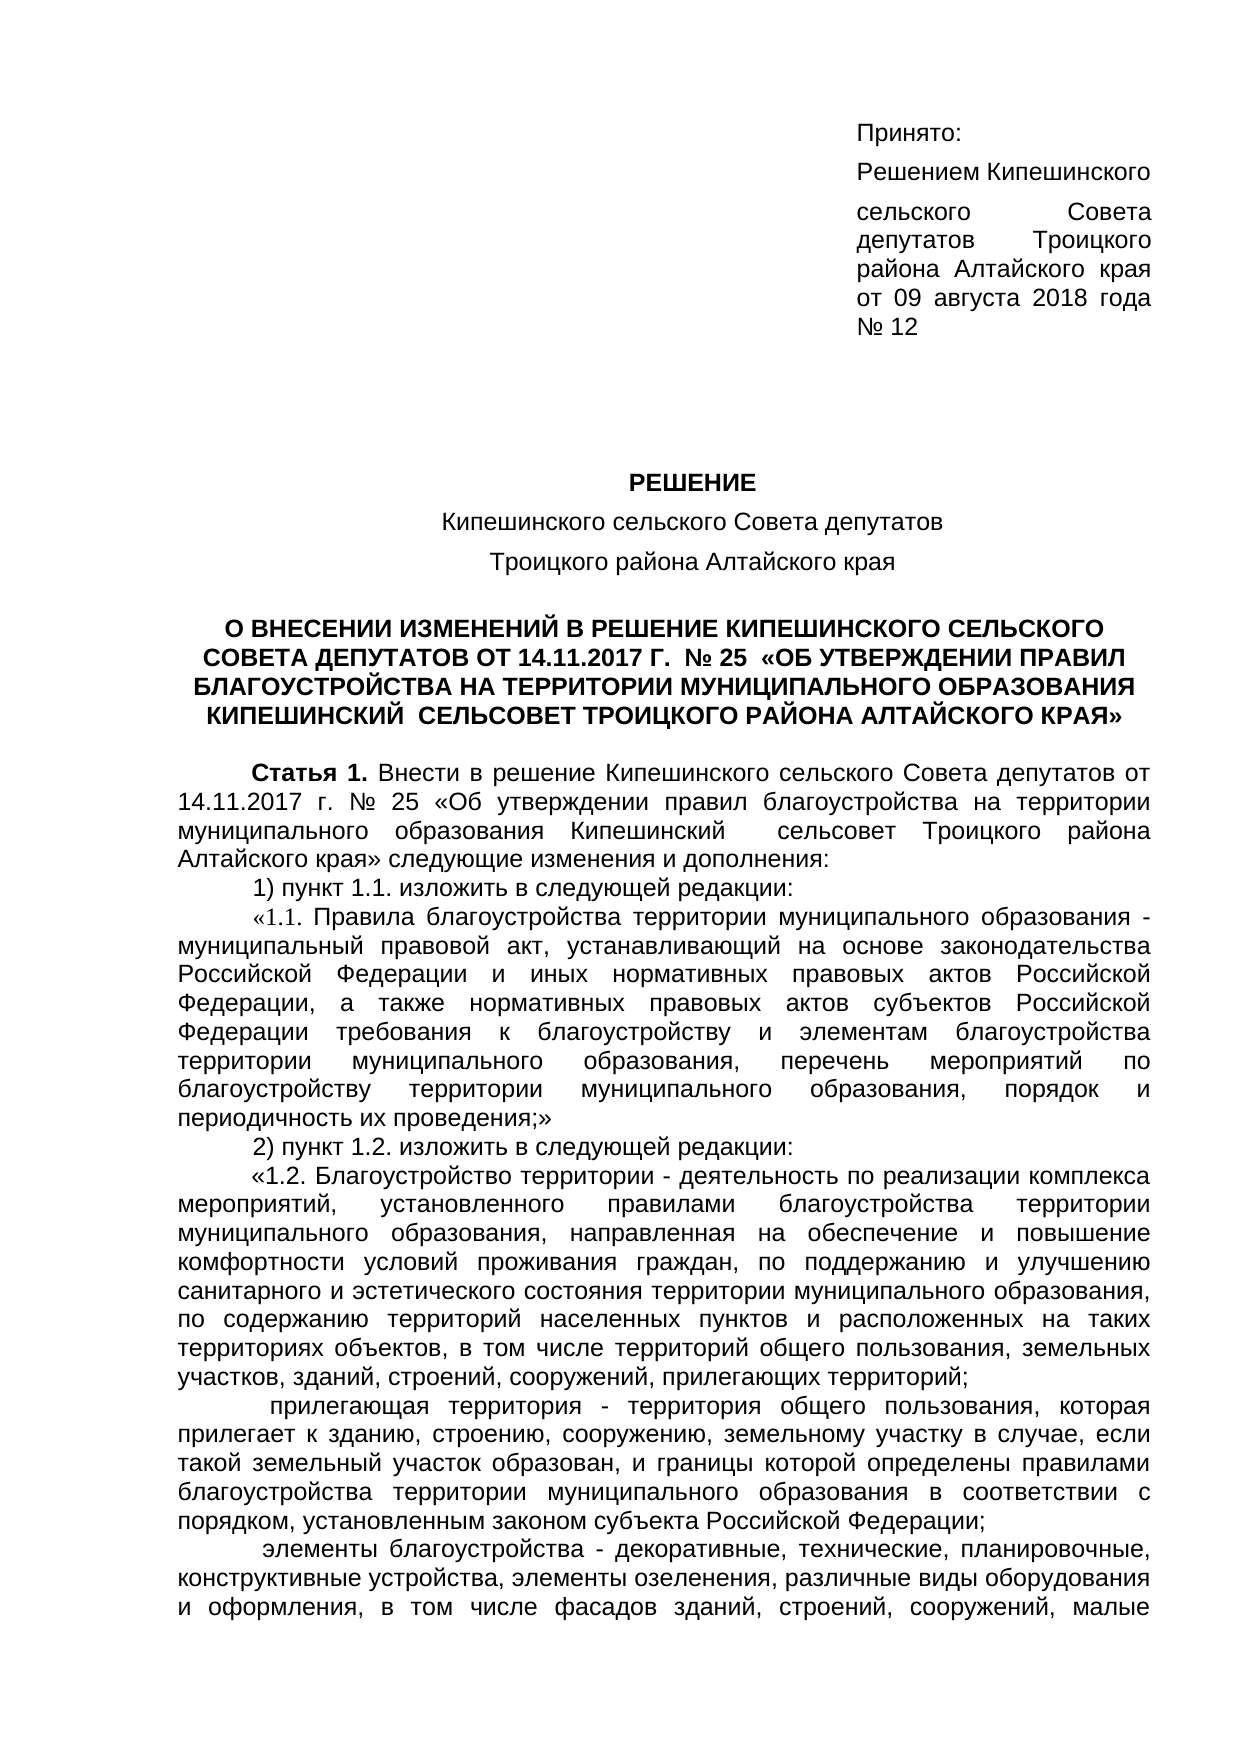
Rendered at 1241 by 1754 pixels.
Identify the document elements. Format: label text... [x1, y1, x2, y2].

text Статья 1. Внести в решение Кипешинского сельского Совета депутатов от 14.11.2017 г. № 25 «Об утверждении правил благоустройства на территории муниципального образования Кипешинский сельсовет Троицкого района Алтайского края» следующие изменения и дополнения: [177, 758, 1152, 873]
text 2) пункт 1.2. изложить в следующей редакции: [177, 1132, 1152, 1161]
text Решением Кипешинского [856, 157, 1152, 186]
text сельского Совета депутатов Троицкого района Алтайского края от 09 августа 2018 года № 12 [856, 196, 1152, 340]
text Кипешинского сельского Совета депутатов [177, 507, 1152, 536]
text прилегающая территория - территория общего пользования, которая прилегает к зданию, строению, сооружению, земельному участку в случае, если такой земельный участок образован, и границы которой определены правилами благоустройства территории муниципального образования в соответствии с порядком, установленным законом субъекта Российской Федерации; [177, 1391, 1152, 1534]
text «1.2. Благоустройство территории - деятельность по реализации комплекса мероприятий, установленного правилами благоустройства территории муниципального образования, направленная на обеспечение и повышение комфортности условий проживания граждан, по поддержанию и улучшению санитарного и эстетического состояния территории муниципального образования, по содержанию территорий населенных пунктов и расположенных на таких территориях объектов, в том числе территорий общего пользования, земельных участков, зданий, строений, сооружений, прилегающих территорий; [177, 1161, 1152, 1391]
text О внесении изменений в решение КИПЕШИнского сельского Совета депутатов от 14.11.2017 г. № 25 «Об утверждении Правил благоустройства на территории муниципального образования кипешинский сельсовет Троицкого района Алтайского края» [177, 614, 1152, 729]
text Принято: [856, 118, 1152, 147]
text Троицкого района Алтайского края [177, 546, 1152, 575]
text РЕШЕНИЕ [177, 468, 1152, 497]
text 1) пункт 1.1. изложить в следующей редакции: [177, 873, 1152, 902]
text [177, 1534, 1152, 1621]
text «1.1. Правила благоустройства территории муниципального образования - муниципальный правовой акт, устанавливающий на основе законодательства Российской Федерации и иных нормативных правовых актов Российской Федерации, а также нормативных правовых актов субъектов Российской Федерации требования к благоустройству и элементам благоустройства территории муниципального образования, перечень мероприятий по благоустройству территории муниципального образования, порядок и периодичность их проведения;» [177, 902, 1152, 1132]
